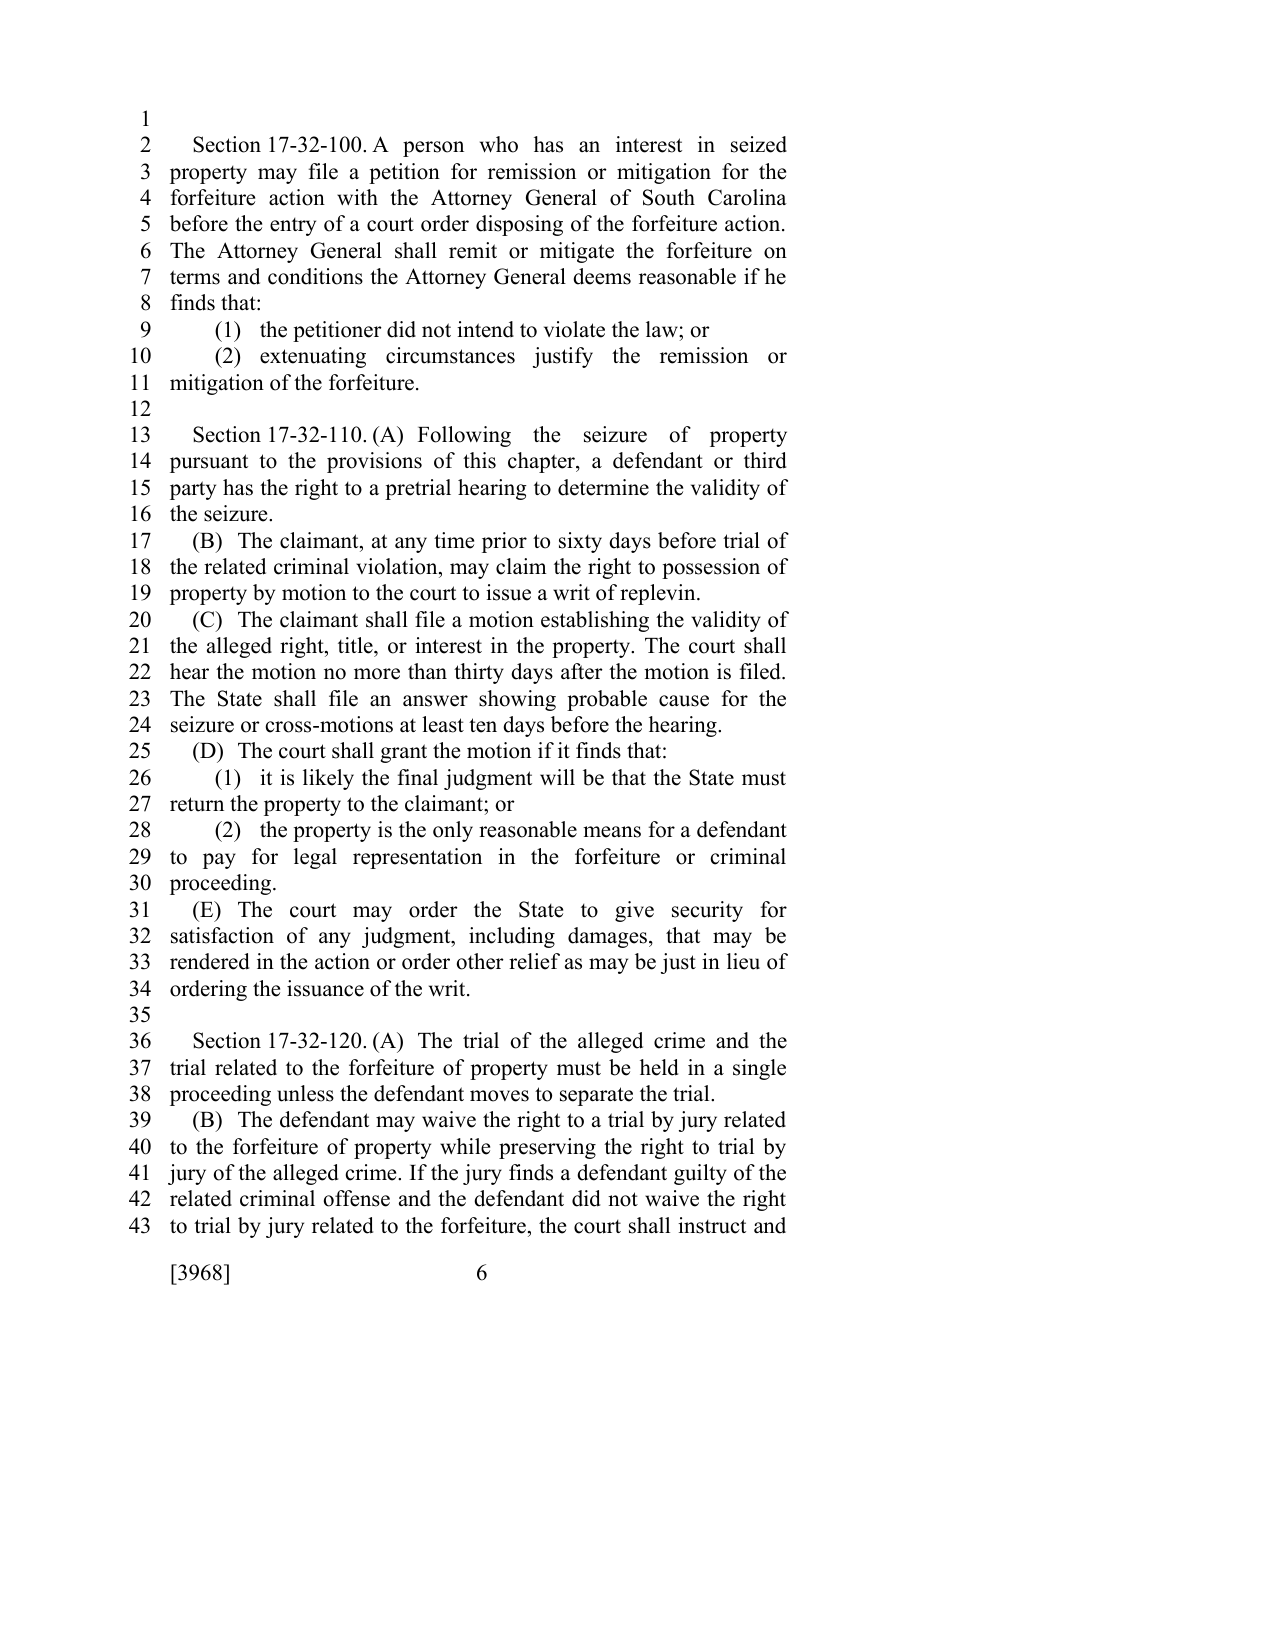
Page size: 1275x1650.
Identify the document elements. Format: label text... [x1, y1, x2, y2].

text (B) The claimant, at any time prior to sixty days before trial of the related criminal violation, may claim the right to possession of property by motion to the court to issue a writ of replevin. [169, 527, 787, 606]
text (E) The court may order the State to give security for satisfaction of any judgment, including damages, that may be rendered in the action or order other relief as may be just in lieu of ordering the issuance of the writ. [169, 896, 787, 1001]
text (2) the property is the only reasonable means for a defendant to pay for legal representation in the forfeiture or criminal proceeding. [169, 817, 787, 896]
text (D) The court shall grant the motion if it finds that: [169, 737, 787, 764]
text Section 17-32-120. (A) The trial of the alleged crime and the trial related to the forfeiture of property must be held in a single proceeding unless the defendant moves to separate the trial. [169, 1027, 787, 1106]
text (1) the petitioner did not intend to violate the law; or [169, 316, 787, 342]
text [169, 1106, 787, 1238]
text Section 17-32-110. (A) Following the seizure of property pursuant to the provisions of this chapter, a defendant or third party has the right to a pretrial hearing to determine the validity of the seizure. [169, 421, 787, 527]
text (1) it is likely the final judgment will be that the State must return the property to the claimant; or [169, 764, 787, 817]
text Section 17-32-100. A person who has an interest in seized property may file a petition for remission or mitigation for the forfeiture action with the Attorney General of South Carolina before the entry of a court order disposing of the forfeiture action. The Attorney General shall remit or mitigate the forfeiture on terms and conditions the Attorney General deems reasonable if he finds that: [169, 131, 787, 316]
text (2) extenuating circumstances justify the remission or mitigation of the forfeiture. [169, 342, 787, 395]
text (C) The claimant shall file a motion establishing the validity of the alleged right, title, or interest in the property. The court shall hear the motion no more than thirty days after the motion is filed. The State shall file an answer showing probable cause for the seizure or cross-motions at least ten days before the hearing. [169, 606, 787, 737]
